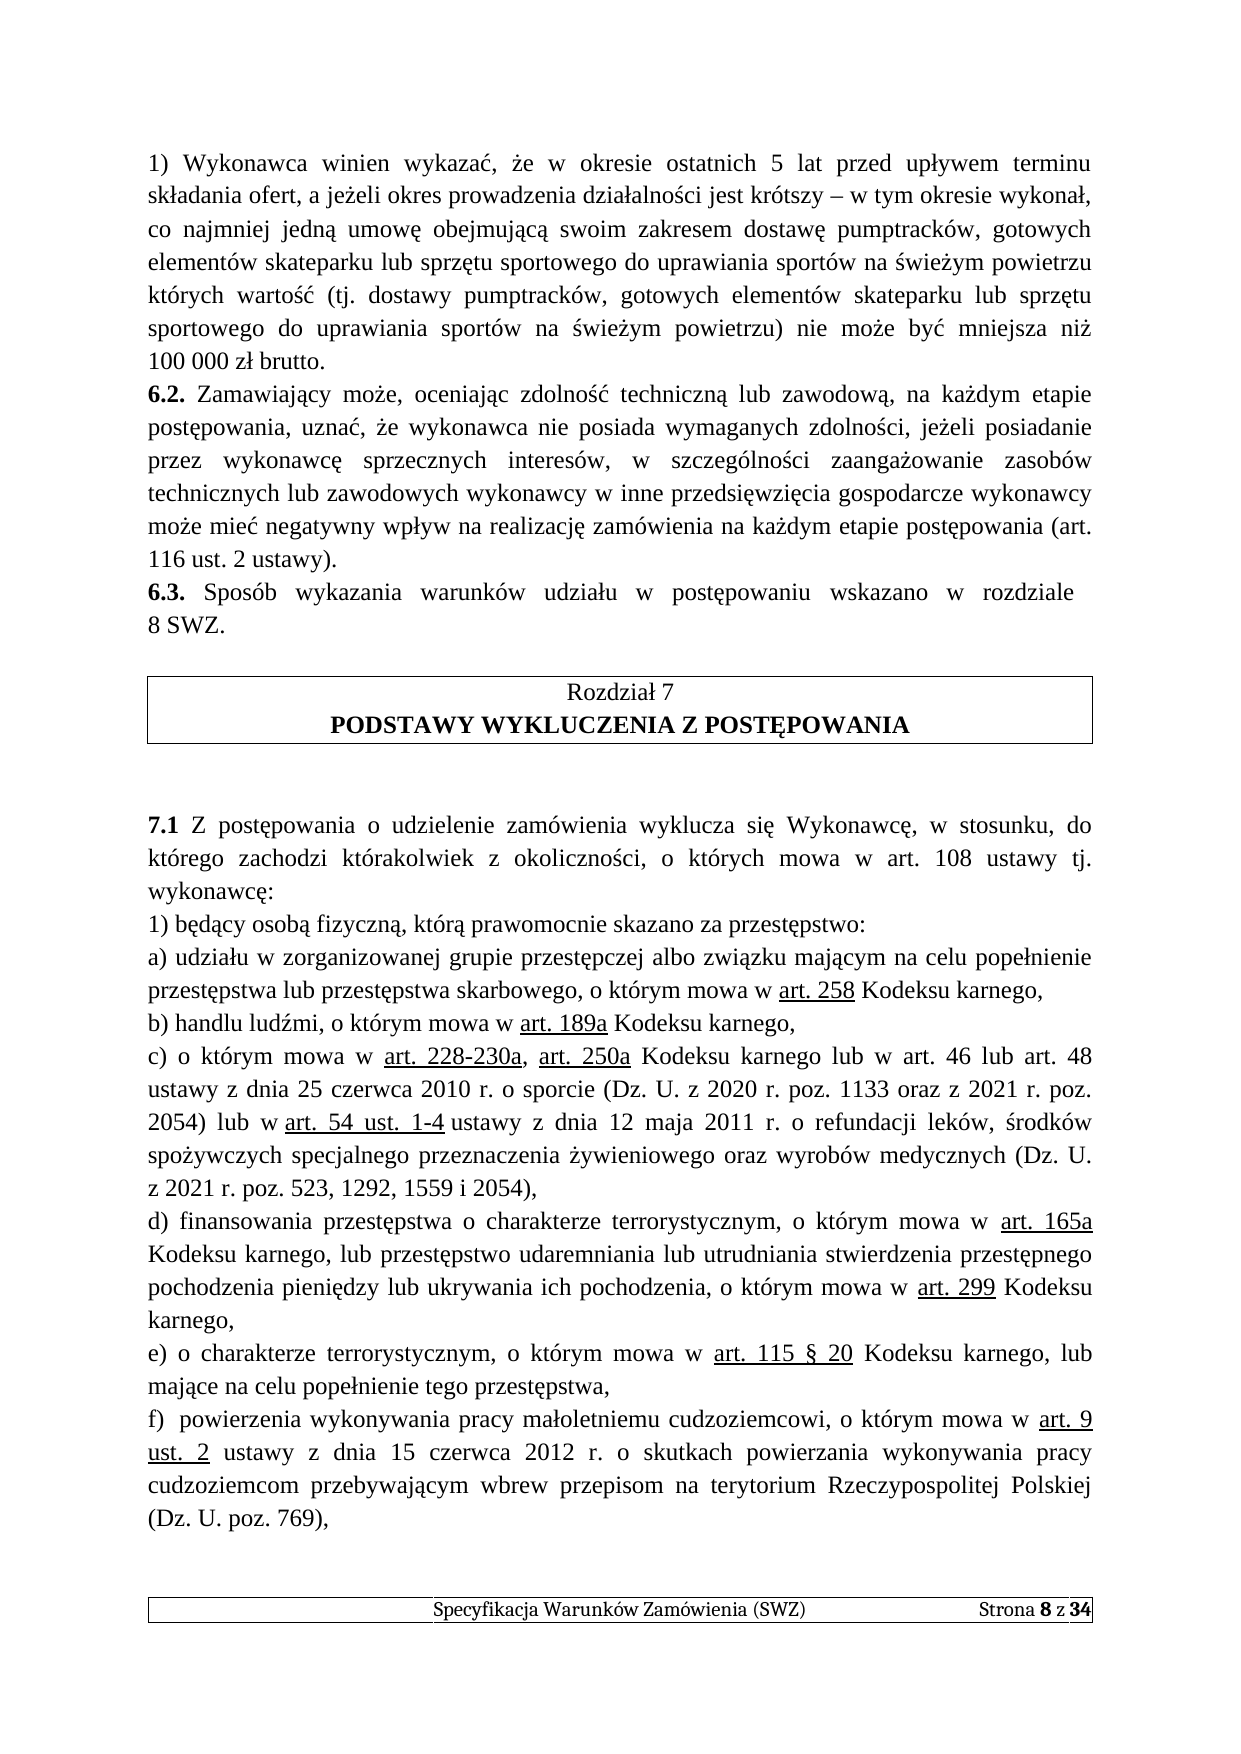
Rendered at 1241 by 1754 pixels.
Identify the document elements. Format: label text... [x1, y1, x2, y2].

text 6.2. Zamawiający może, oceniając zdolność techniczną lub zawodową, na każdym etapie postępowania, uznać, że wykonawca nie posiada wymaganych zdolności, jeżeli posiadanie przez wykonawcę sprzecznych interesów, w szczególności zaangażowanie zasobów technicznych lub zawodowych wykonawcy w inne przedsięwzięcia gospodarcze wykonawcy może mieć negatywny wpływ na realizację zamówienia na każdym etapie postępowania (art. 116 ust. 2 ustawy). [148, 379, 1093, 573]
text d) finansowania przestępstwa o charakterze terrorystycznym, o którym mowa w art. 165a Kodeksu karnego, lub przestępstwo udaremniania lub utrudniania stwierdzenia przestępnego pochodzenia pieniędzy lub ukrywania ich pochodzenia, o którym mowa w art. 299 Kodeksu karnego, [148, 1206, 1093, 1334]
table_header Rozdział 7 PODSTAWY WYKLUCZENIA Z POSTĘPOWANIA [148, 677, 1092, 743]
text e) o charakterze terrorystycznym, o którym mowa w art. 115 § 20 Kodeksu karnego, lub mające na celu popełnienie tego przestępstwa, [148, 1338, 1093, 1400]
text a) udziału w zorganizowanej grupie przestępczej albo związku mającym na celu popełnienie przestępstwa lub przestępstwa skarbowego, o którym mowa w art. 258 Kodeksu karnego, [148, 942, 1093, 1004]
text 1) Wykonawca winien wykazać, że w okresie ostatnich 5 lat przed upływem terminu składania ofert, a jeżeli okres prowadzenia działalności jest krótszy – w tym okresie wykonał, co najmniej jedną umowę obejmującą swoim zakresem dostawę pumptracków, gotowych elementów skateparku lub sprzętu sportowego do uprawiania sportów na świeżym powietrzu których wartość (tj. dostawy pumptracków, gotowych elementów skateparku lub sprzętu sportowego do uprawiania sportów na świeżym powietrzu) nie może być mniejsza niż 100 000 zł brutto. [148, 148, 1093, 374]
text 1) będący osobą fizyczną, którą prawomocnie skazano za przestępstwo: [148, 909, 1093, 938]
text b) handlu ludźmi, o którym mowa w art. 189a Kodeksu karnego, [148, 1008, 1093, 1037]
text 6.3. Sposób wykazania warunków udziału w postępowaniu wskazano w rozdziale 8 SWZ. [148, 577, 1093, 639]
text c) o którym mowa w art. 228-230a, art. 250a Kodeksu karnego lub w art. 46 lub art. 48 ustawy z dnia 25 czerwca 2010 r. o sporcie (Dz. U. z 2020 r. poz. 1133 oraz z 2021 r. poz. 2054) lub w art. 54 ust. 1-4 ustawy z dnia 12 maja 2011 r. o refundacji leków, środków spożywczych specjalnego przeznaczenia żywieniowego oraz wyrobów medycznych (Dz. U. z 2021 r. poz. 523, 1292, 1559 i 2054), [148, 1041, 1093, 1202]
text f) powierzenia wykonywania pracy małoletniemu cudzoziemcowi, o którym mowa w art. 9 ust. 2 ustawy z dnia 15 czerwca 2012 r. o skutkach powierzania wykonywania pracy cudzoziemcom przebywającym wbrew przepisom na terytorium Rzeczypospolitej Polskiej (Dz. U. poz. 769), [148, 1404, 1093, 1532]
text 7.1 Z postępowania o udzielenie zamówienia wyklucza się Wykonawcę, w stosunku, do którego zachodzi którakolwiek z okoliczności, o których mowa w art. 108 ustawy tj. wykonawcę: [148, 810, 1093, 905]
